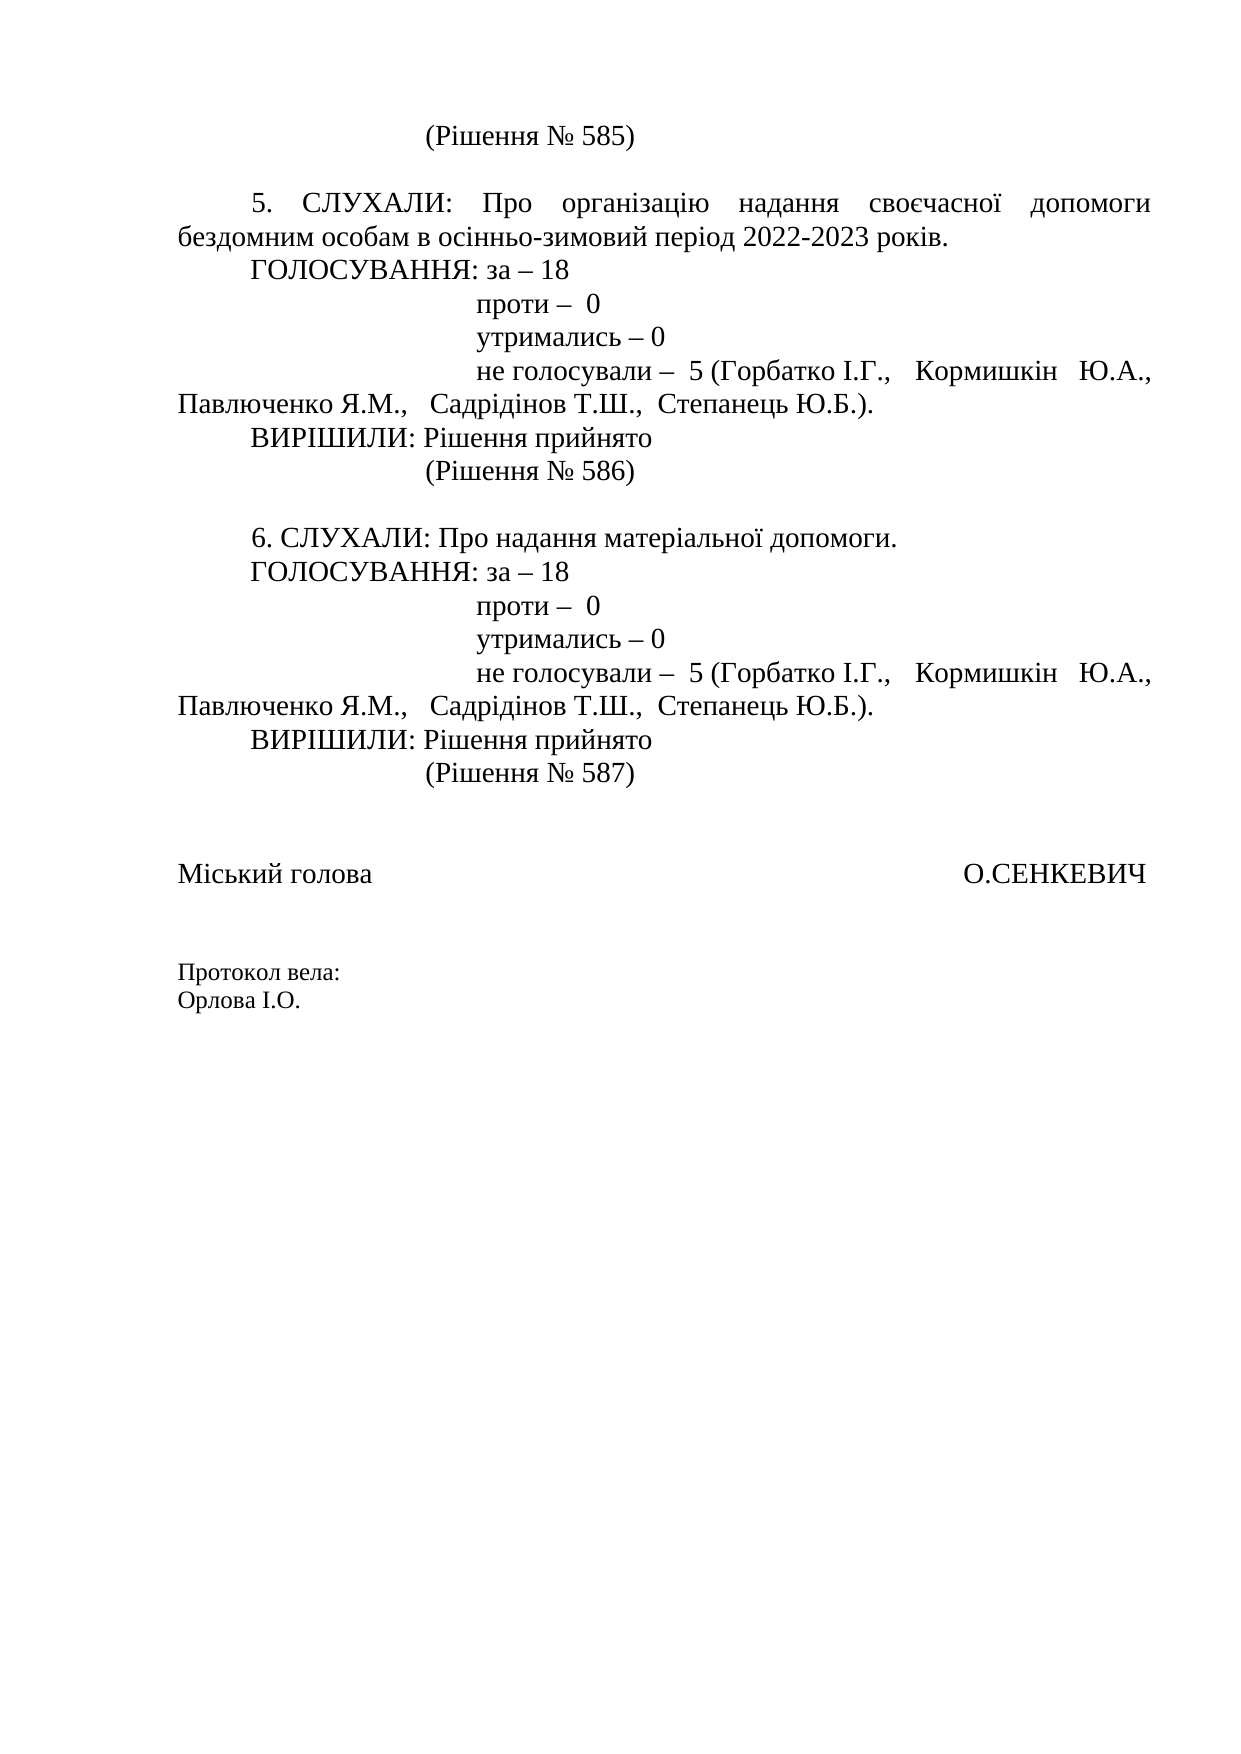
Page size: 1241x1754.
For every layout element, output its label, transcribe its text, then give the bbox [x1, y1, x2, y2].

text ВИРІШИЛИ: Рішення прийнято [177, 420, 1152, 453]
text проти – 0 [177, 286, 1152, 319]
text Протокол вела: [177, 957, 1152, 985]
text ВИРІШИЛИ: Рішення прийнято [177, 722, 1152, 755]
text 6. СЛУХАЛИ: Про надання матеріальної допомоги. [177, 521, 1152, 554]
text 5. СЛУХАЛИ: Про організацію надання своєчасної допомоги бездомним особам в осінньо-зимовий період 2022-2023 років. [177, 185, 1152, 252]
text (Рішення № 586) [177, 453, 1152, 487]
text не голосували – 5 (Горбатко І.Г., Кормишкін Ю.А., Павлюченко Я.М., Садрідінов Т.Ш., Степанець Ю.Б.). [177, 655, 1152, 722]
text ГОЛОСУВАННЯ: за – 18 [177, 252, 1152, 286]
text проти – 0 [177, 588, 1152, 621]
text (Рішення № 585) [177, 118, 1152, 152]
text Орлова І.О. [177, 985, 1152, 1014]
list утримались – 0 [177, 621, 1152, 655]
text ГОЛОСУВАННЯ: за – 18 [177, 554, 1152, 588]
text (Рішення № 587) [177, 755, 1152, 789]
list утримались – 0 [177, 319, 1152, 353]
text Міський голова О.СЕНКЕВИЧ [177, 856, 1152, 889]
text не голосували – 5 (Горбатко І.Г., Кормишкін Ю.А., Павлюченко Я.М., Садрідінов Т.Ш., Степанець Ю.Б.). [177, 353, 1152, 420]
